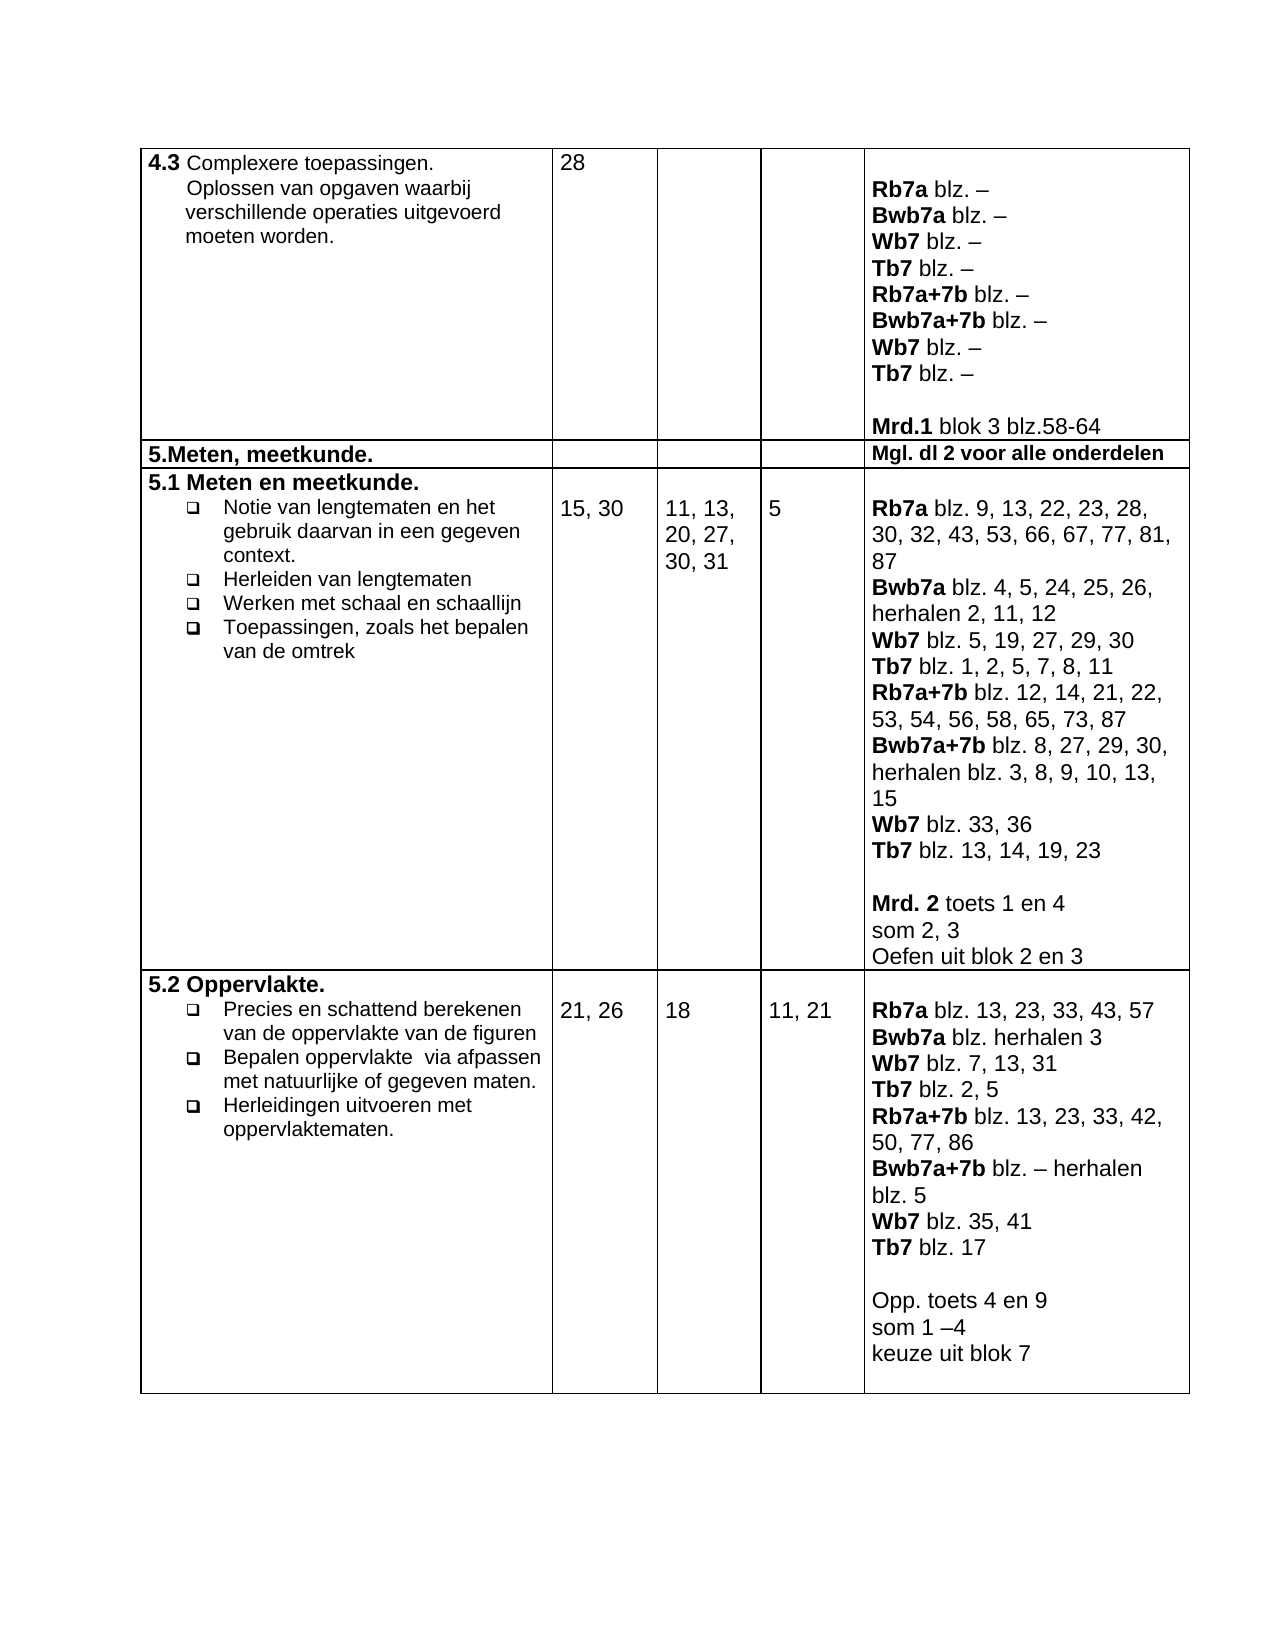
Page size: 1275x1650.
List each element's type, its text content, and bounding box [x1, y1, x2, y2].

table_cell 5 [762, 469, 864, 969]
table_cell [658, 441, 760, 467]
table_cell 11, 13, 20, 27, 30, 31 [658, 469, 760, 969]
table_cell Mgl. dl 2 voor alle onderdelen [865, 441, 1189, 467]
table_cell 5.Meten, meetkunde. [142, 441, 552, 467]
table_cell 5.1 Meten en meetkunde. Notie van lengtematen en het gebruik daarvan in een gegeven context. Herleiden van lengtematen Werken met schaal en schaallijn Toepassingen, zoals het bepalen van de omtrek [142, 469, 552, 969]
table_cell 5.2 Oppervlakte. Precies en schattend berekenen van de oppervlakte van de figuren Bepalen oppervlakte via afpassen met natuurlijke of gegeven maten. Herleidingen uitvoeren met oppervlaktematen. [142, 971, 552, 1392]
table_cell [658, 149, 760, 439]
table_cell 4.3 Complexere toepassingen. Oplossen van opgaven waarbij verschillende operaties uitgevoerd moeten worden. [142, 149, 552, 439]
table_cell 21, 26 [553, 971, 657, 1392]
table_cell [762, 149, 864, 439]
table_cell 18 [658, 971, 760, 1392]
table_cell Rb7a blz. 9, 13, 22, 23, 28, 30, 32, 43, 53, 66, 67, 77, 81, 87 Bwb7a blz. 4, 5, 24, 25, 26, herhalen 2, 11, 12 Wb7 blz. 5, 19, 27, 29, 30 Tb7 blz. 1, 2, 5, 7, 8, 11 Rb7a+7b blz. 12, 14, 21, 22, 53, 54, 56, 58, 65, 73, 87 Bwb7a+7b blz. 8, 27, 29, 30, herhalen blz. 3, 8, 9, 10, 13, 15 Wb7 blz. 33, 36 Tb7 blz. 13, 14, 19, 23 Mrd. 2 toets 1 en 4 som 2, 3 Oefen uit blok 2 en 3 [865, 469, 1189, 969]
table_cell 28 [553, 149, 657, 439]
table_cell Rb7a blz. 13, 23, 33, 43, 57 Bwb7a blz. herhalen 3 Wb7 blz. 7, 13, 31 Tb7 blz. 2, 5 Rb7a+7b blz. 13, 23, 33, 42, 50, 77, 86 Bwb7a+7b blz. – herhalen blz. 5 Wb7 blz. 35, 41 Tb7 blz. 17 Opp. toets 4 en 9 som 1 –4 keuze uit blok 7 [865, 971, 1189, 1392]
table_cell 15, 30 [553, 469, 657, 969]
table_cell 11, 21 [762, 971, 864, 1392]
table_cell [762, 441, 864, 467]
table_cell Rb7a blz. – Bwb7a blz. – Wb7 blz. – Tb7 blz. – Rb7a+7b blz. – Bwb7a+7b blz. – Wb7 blz. – Tb7 blz. – Mrd.1 blok 3 blz.58-64 [865, 149, 1189, 439]
table_cell [553, 441, 657, 467]
